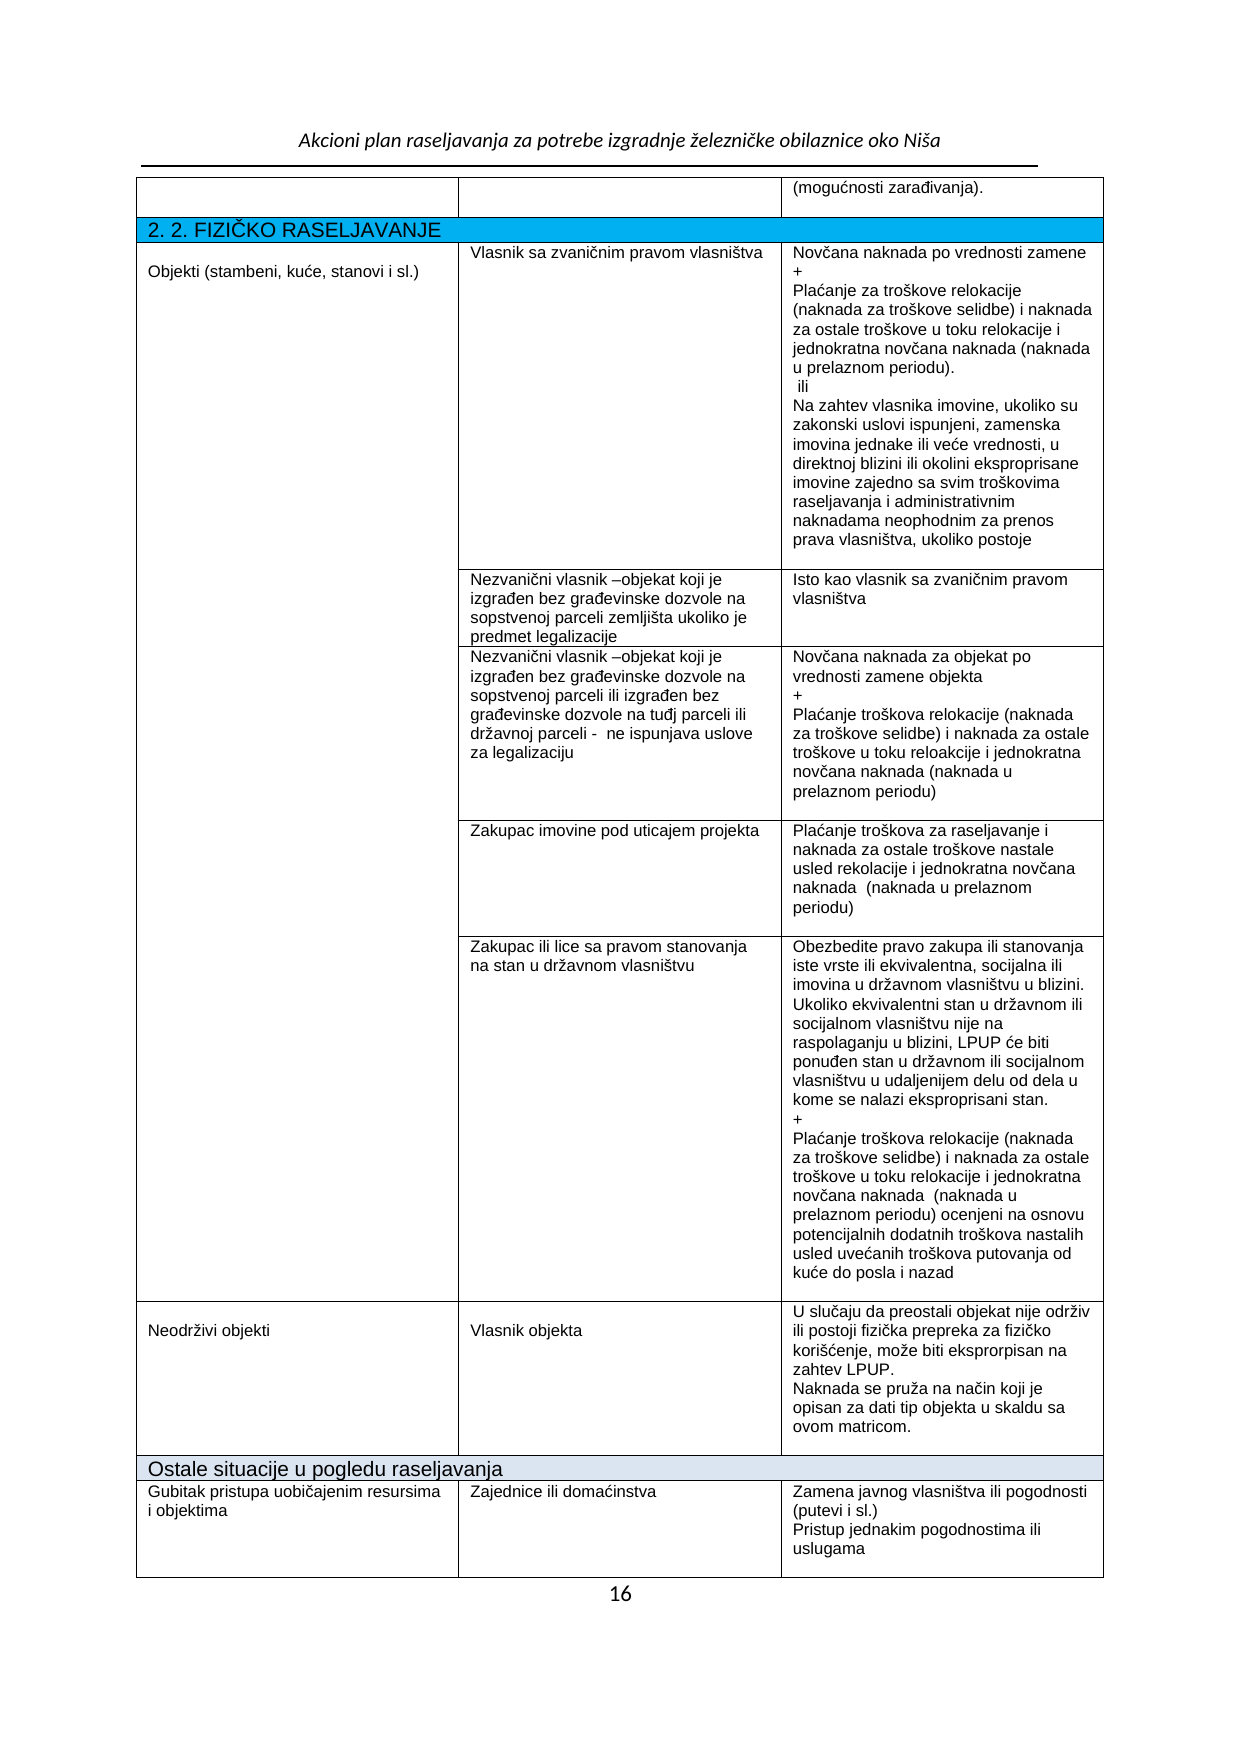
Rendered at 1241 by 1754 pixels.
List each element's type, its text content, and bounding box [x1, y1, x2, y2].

table_cell Zajednice ili domaćinstva [459, 1481, 781, 1577]
table_cell Objekti (stambeni, kuće, stanovi i sl.) [137, 243, 458, 1301]
table_cell 2. 2. FIZIČKO RASELJAVANJE [137, 218, 1103, 242]
table_cell Isto kao vlasnik sa zvaničnim pravom vlasništva [782, 570, 1103, 646]
table_cell Vlasnik objekta [459, 1302, 781, 1455]
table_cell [782, 178, 1103, 217]
table_cell Nezvanični vlasnik –objekat koji je izgrađen bez građevinske dozvole na sopstvenoj parceli ili izgrađen bez građevinske dozvole na tuđj parceli ili državnoj parceli - ne ispunjava uslove za legalizaciju [459, 647, 781, 820]
table_cell Gubitak pristupa uobičajenim resursima i objektima [137, 1481, 458, 1577]
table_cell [459, 178, 781, 217]
table_cell Plaćanje troškova za raseljavanje i naknada za ostale troškove nastale usled rekolacije i jednokratna novčana naknada (naknada u prelaznom periodu) [782, 821, 1103, 936]
table_cell Zamena javnog vlasništva ili pogodnosti (putevi i sl.) Pristup jednakim pogodnostima ili uslugama [782, 1481, 1103, 1577]
table_cell Vlasnik sa zvaničnim pravom vlasništva [459, 243, 781, 568]
table_cell U slučaju da preostali objekat nije održiv ili postoji fizička prepreka za fizičko korišćenje, može biti eksprorpisan na zahtev LPUP. Naknada se pruža na način koji je opisan za dati tip objekta u skaldu sa ovom matricom. [782, 1302, 1103, 1455]
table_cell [137, 178, 458, 217]
table_cell Zakupac imovine pod uticajem projekta [459, 821, 781, 936]
table_cell Neodrživi objekti [137, 1302, 458, 1455]
table_cell Obezbedite pravo zakupa ili stanovanja iste vrste ili ekvivalentna, socijalna ili imovina u državnom vlasništvu u blizini. Ukoliko ekvivalentni stan u državnom ili socijalnom vlasništvu nije na raspolaganju u blizini, LPUP će biti ponuđen stan u državnom ili socijalnom vlasništvu u udaljenijem delu od dela u kome se nalazi eksproprisani stan. + Plaćanje troškova relokacije (naknada za troškove selidbe) i naknada za ostale troškove u toku relokacije i jednokratna novčana naknada (naknada u prelaznom periodu) ocenjeni na osnovu potencijalnih dodatnih troškova nastalih usled uvećanih troškova putovanja od kuće do posla i nazad [782, 937, 1103, 1301]
table_cell Ostale situacije u pogledu raseljavanja [137, 1456, 1103, 1480]
table_cell Zakupac ili lice sa pravom stanovanja na stan u državnom vlasništvu [459, 937, 781, 1301]
table_cell Novčana naknada po vrednosti zamene + Plaćanje za troškove relokacije (naknada za troškove selidbe) i naknada za ostale troškove u toku relokacije i jednokratna novčana naknada (naknada u prelaznom periodu). ili Na zahtev vlasnika imovine, ukoliko su zakonski uslovi ispunjeni, zamenska imovina jednake ili veće vrednosti, u direktnoj blizini ili okolini eksproprisane imovine zajedno sa svim troškovima raseljavanja i administrativnim naknadama neophodnim za prenos prava vlasništva, ukoliko postoje [782, 243, 1103, 568]
table_cell Nezvanični vlasnik –objekat koji je izgrađen bez građevinske dozvole na sopstvenoj parceli zemljišta ukoliko je predmet legalizacije [459, 570, 781, 646]
table_cell Novčana naknada za objekat po vrednosti zamene objekta + Plaćanje troškova relokacije (naknada za troškove selidbe) i naknada za ostale troškove u toku reloakcije i jednokratna novčana naknada (naknada u prelaznom periodu) [782, 647, 1103, 820]
